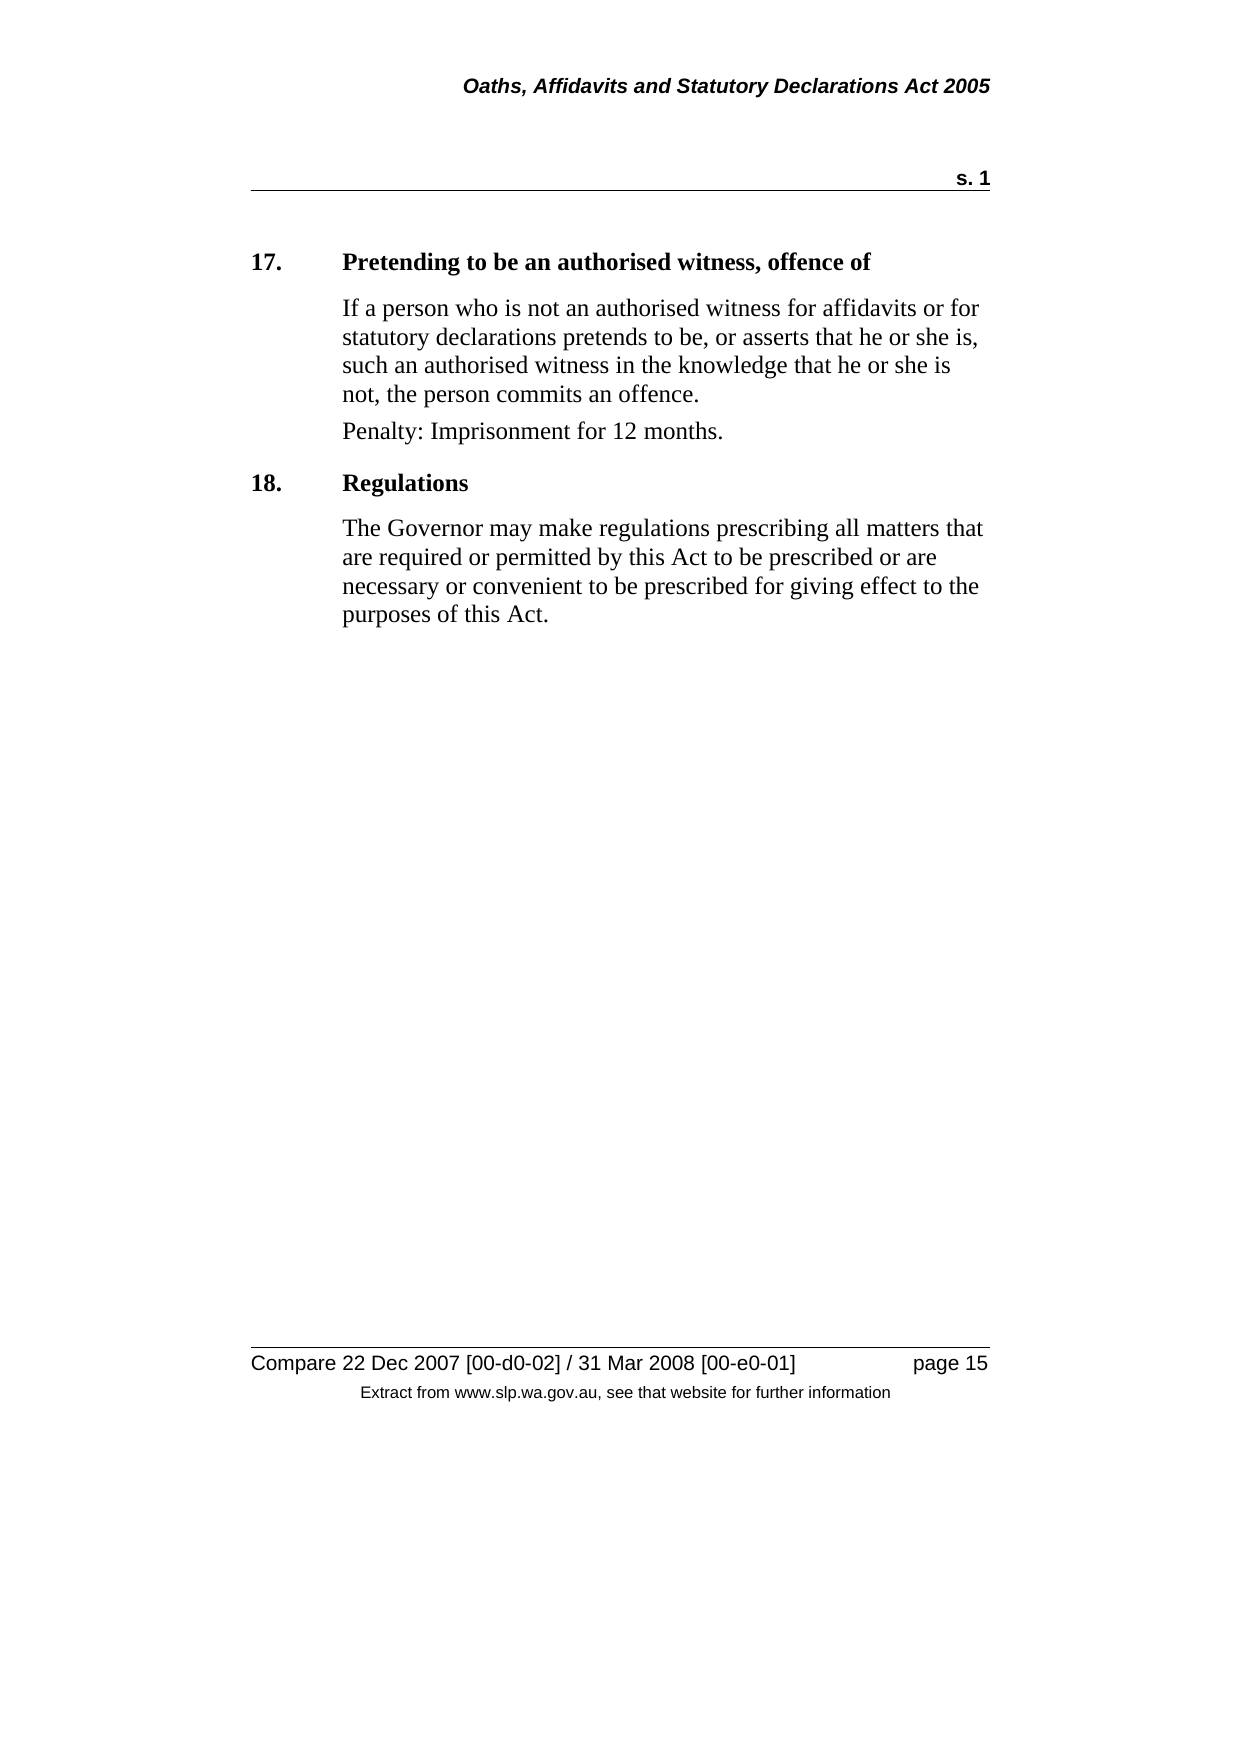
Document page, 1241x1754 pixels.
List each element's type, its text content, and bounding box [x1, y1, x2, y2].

text Penalty: Imprisonment for 12 months. [251, 416, 990, 445]
subtitle 17. Pretending to be an authorised witness, offence of [251, 247, 990, 276]
text If a person who is not an authorised witness for affidavits or for statutory declarations pretends to be, or asserts that he or she is, such an authorised witness in the knowledge that he or she is not, the person commits an offence. [251, 293, 990, 408]
subtitle 18. Regulations [251, 468, 990, 497]
text The Governor may make regulations prescribing all matters that are required or permitted by this Act to be prescribed or are necessary or convenient to be prescribed for giving effect to the purposes of this Act. [251, 513, 990, 628]
